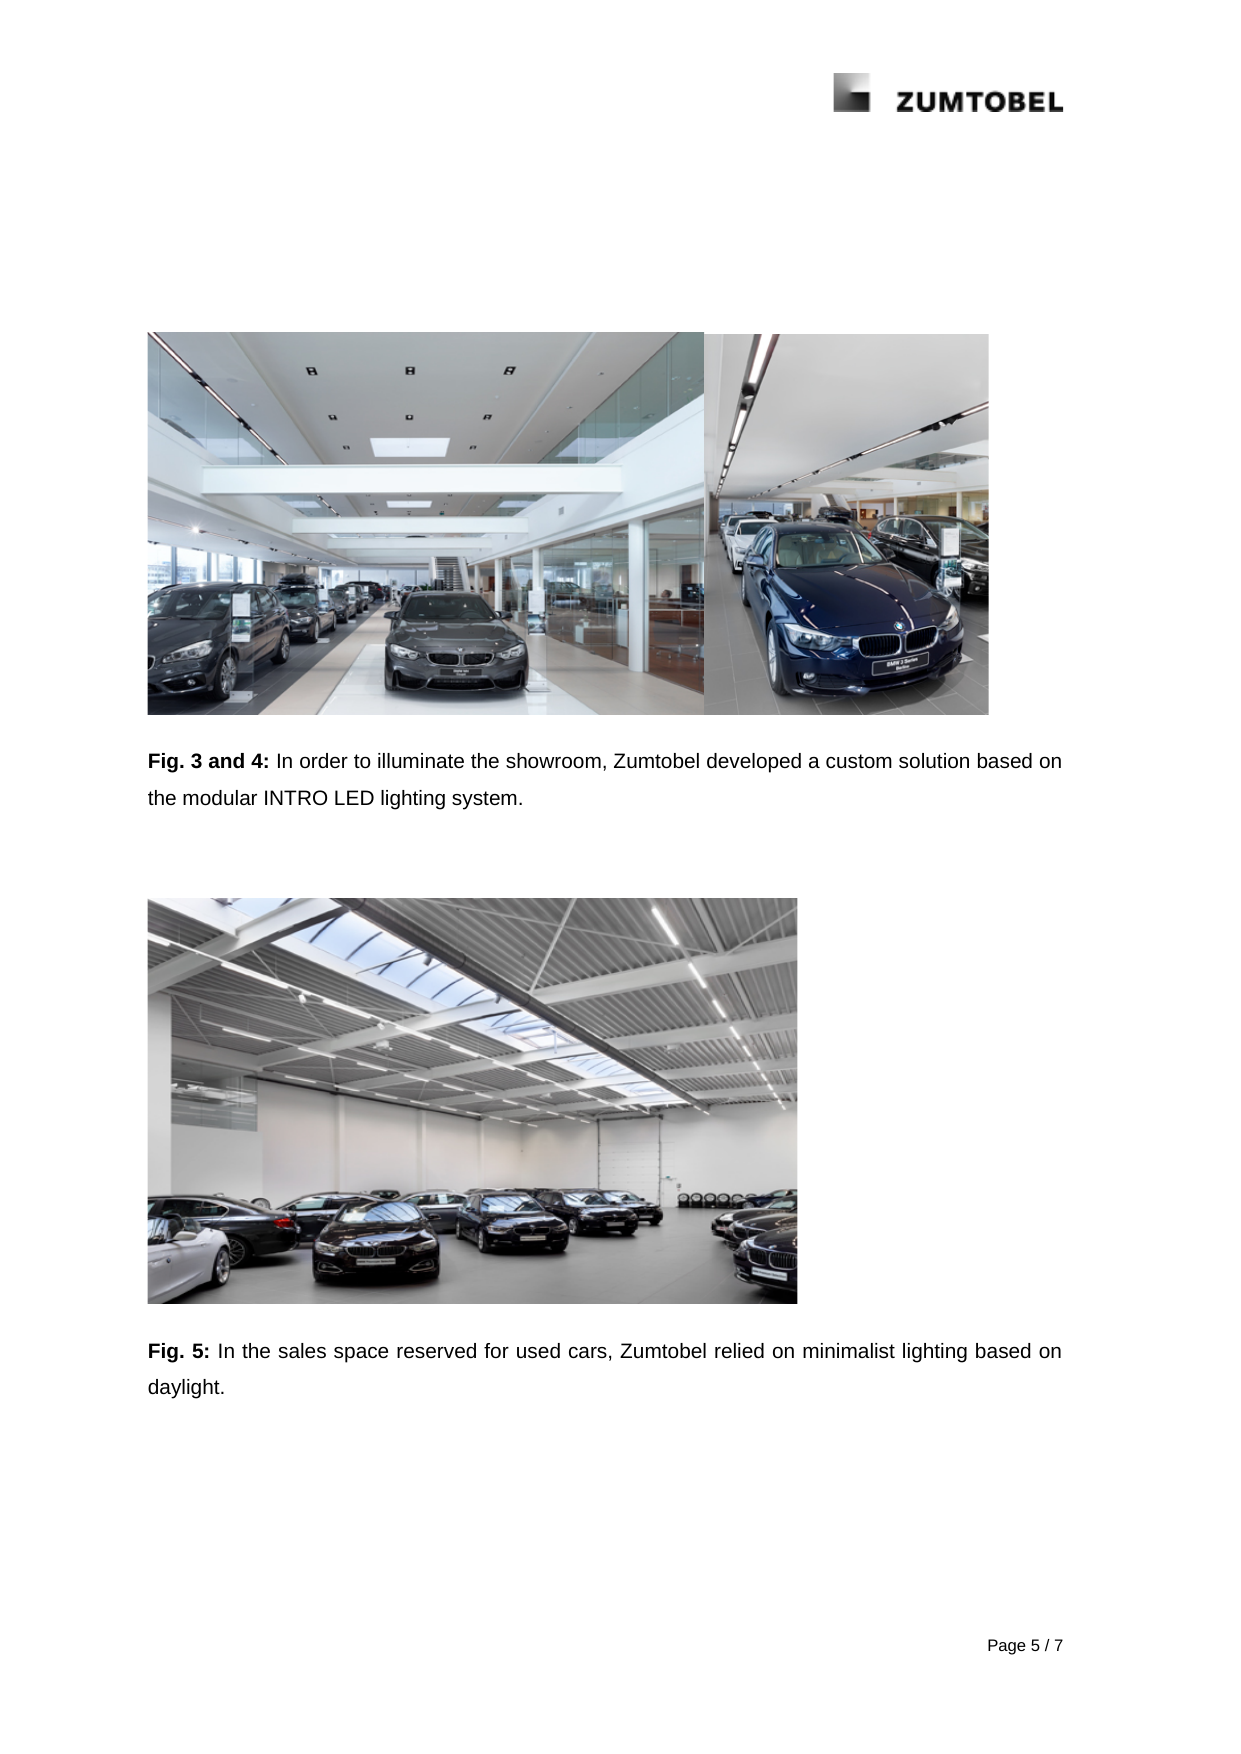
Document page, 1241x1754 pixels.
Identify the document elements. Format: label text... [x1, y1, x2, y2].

text Fig. 3 and 4: In order to illuminate the showroom, Zumtobel developed a custom solution based on the modular INTRO LED lighting system. [148, 749, 1063, 809]
picture [147, 332, 989, 715]
text Fig. 5: In the sales space reserved for used cars, Zumtobel relied on minimalist lighting based on daylight. [148, 1339, 1063, 1399]
picture [147, 898, 798, 1304]
picture [833, 73, 1064, 112]
